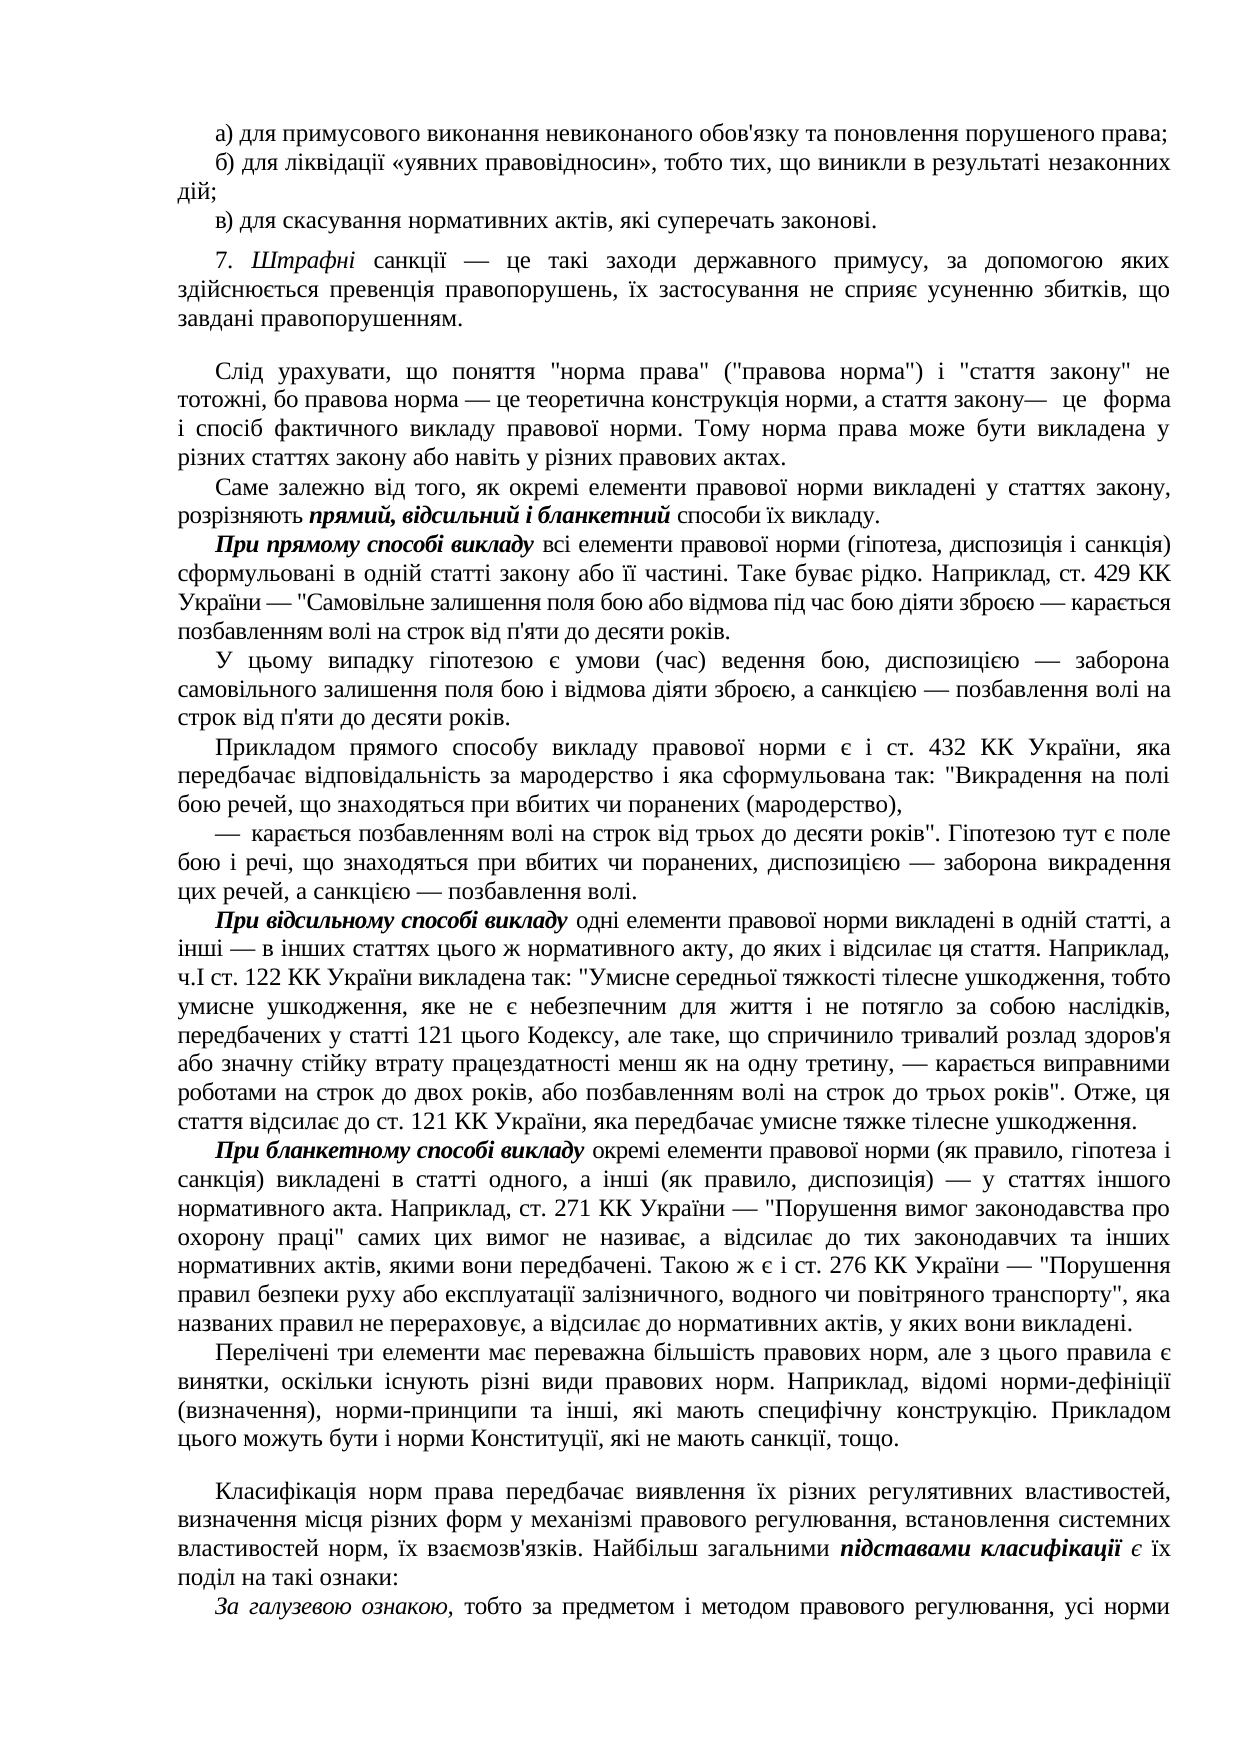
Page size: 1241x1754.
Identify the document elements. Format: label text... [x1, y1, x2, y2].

text — карається позбавленням волі на строк від трьох до десяти років". Гіпотезою тут є поле бою і речі, що знаходяться при вбитих чи поранених, диспозицією — заборона викрадення цих речей, а санкцією — позбавлення волі. [177, 818, 1171, 905]
text При бланкетному способі викладу окремі елементи правової норми (як правило, гіпотеза і санкція) викладені в статті одного, а інші (як правило, диспозиція) — у статтях іншого нормативного акта. Наприклад, ст. 271 КК України — "Порушення вимог законодавства про охорону праці" самих цих вимог не називає, а відсилає до тих законодавчих та інших нормативних актів, якими вони передбачені. Такою ж є і ст. 276 КК України — "Порушення правил безпеки руху або експлуатації залізничного, водного чи повітряного транспорту", яка названих правил не перераховує, а відсилає до нормативних актів, у яких вони викладені. [177, 1136, 1171, 1337]
text У цьому випадку гіпотезою є умови (час) ведення бою, диспозицією — заборона самовільного залишення поля бою і відмова діяти зброєю, а санкцією — позбавлення волі на строк від п'яти до десяти років. [177, 645, 1171, 731]
text Слід урахувати, що поняття "норма права" ("правова норма") і "стаття закону" не тотожні, бо правова норма — це теоретична конструкція норми, а стаття закону— це форма і спосіб фактичного викладу правової норми. Тому норма права може бути викладена у різних статтях закону або навіть у різних правових актах. [177, 356, 1171, 471]
text Саме залежно від того, як окремі елементи правової норми викладені у статтях закону, розрізняють прямий, відсильний і бланкетний способи їх викладу. [177, 472, 1171, 529]
text б) для ліквідації «уявних правовідносин», тобто тих, що виникли в результаті незаконних дій; [177, 147, 1171, 205]
text Прикладом прямого способу викладу правової норми є і ст. 432 КК України, яка передбачає відповідальність за мародерство і яка сформульована так: "Викрадення на полі бою речей, що знаходяться при вбитих чи поранених (мародерство), [177, 732, 1171, 818]
text Класифікація норм права передбачає виявлення їх різних регулятивних властивостей, визначення місця різних форм у механізмі правового регулювання, встановлення системних властивостей норм, їх взаємозв'язків. Найбільш загальними підставами класифікації є їх поділ на такі ознаки: [177, 1476, 1171, 1591]
text а) для примусового виконання невиконаного обов'язку та поновлення порушеного права; [177, 118, 1171, 147]
text в) для скасування нормативних актів, які суперечать законові. [177, 205, 1171, 233]
text При відсильному способі викладу одні елементи правової норми викладені в одній статті, а інші — в інших статтях цього ж нормативного акту, до яких і відсилає ця стаття. Наприклад, ч.І ст. 122 КК України викладена так: "Умисне середньої тяжкості тілесне ушкодження, тобто умисне ушкодження, яке не є небезпечним для життя і не потягло за собою наслідків, передбачених у статті 121 цього Кодексу, але таке, що спричинило тривалий розлад здоров'я або значну стійку втрату працездатності менш як на одну третину, — карається виправними роботами на строк до двох років, або позбавленням волі на строк до трьох років". Отже, ця стаття відсилає до ст. 121 КК України, яка передбачає умисне тяжке тілесне ушкодження. [177, 905, 1171, 1135]
text При прямому способі викладу всі елементи правової норми (гіпотеза, диспозиція і санкція) сформульовані в одній статті закону або її частині. Таке буває рідко. Наприклад, ст. 429 КК України — "Самовільне залишення поля бою або відмова під час бою діяти зброєю — карається позбавленням волі на строк від п'яти до десяти років. [177, 529, 1171, 644]
text Перелічені три елементи має переважна більшість правових норм, але з цього правила є винятки, оскільки існують різні види правових норм. Наприклад, відомі норми-дефініції (визначення), норми-принципи та інші, які мають специфічну конструкцію. Прикладом цього можуть бути і норми Конституції, які не мають санкції, тощо. [177, 1337, 1171, 1452]
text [177, 1591, 1171, 1620]
text 7. Штрафні санкції — це такі заходи державного примусу, за допомогою яких здійснюється превенція правопорушень, їх застосування не сприяє усуненню збитків, що завдані правопорушенням. [177, 245, 1171, 331]
